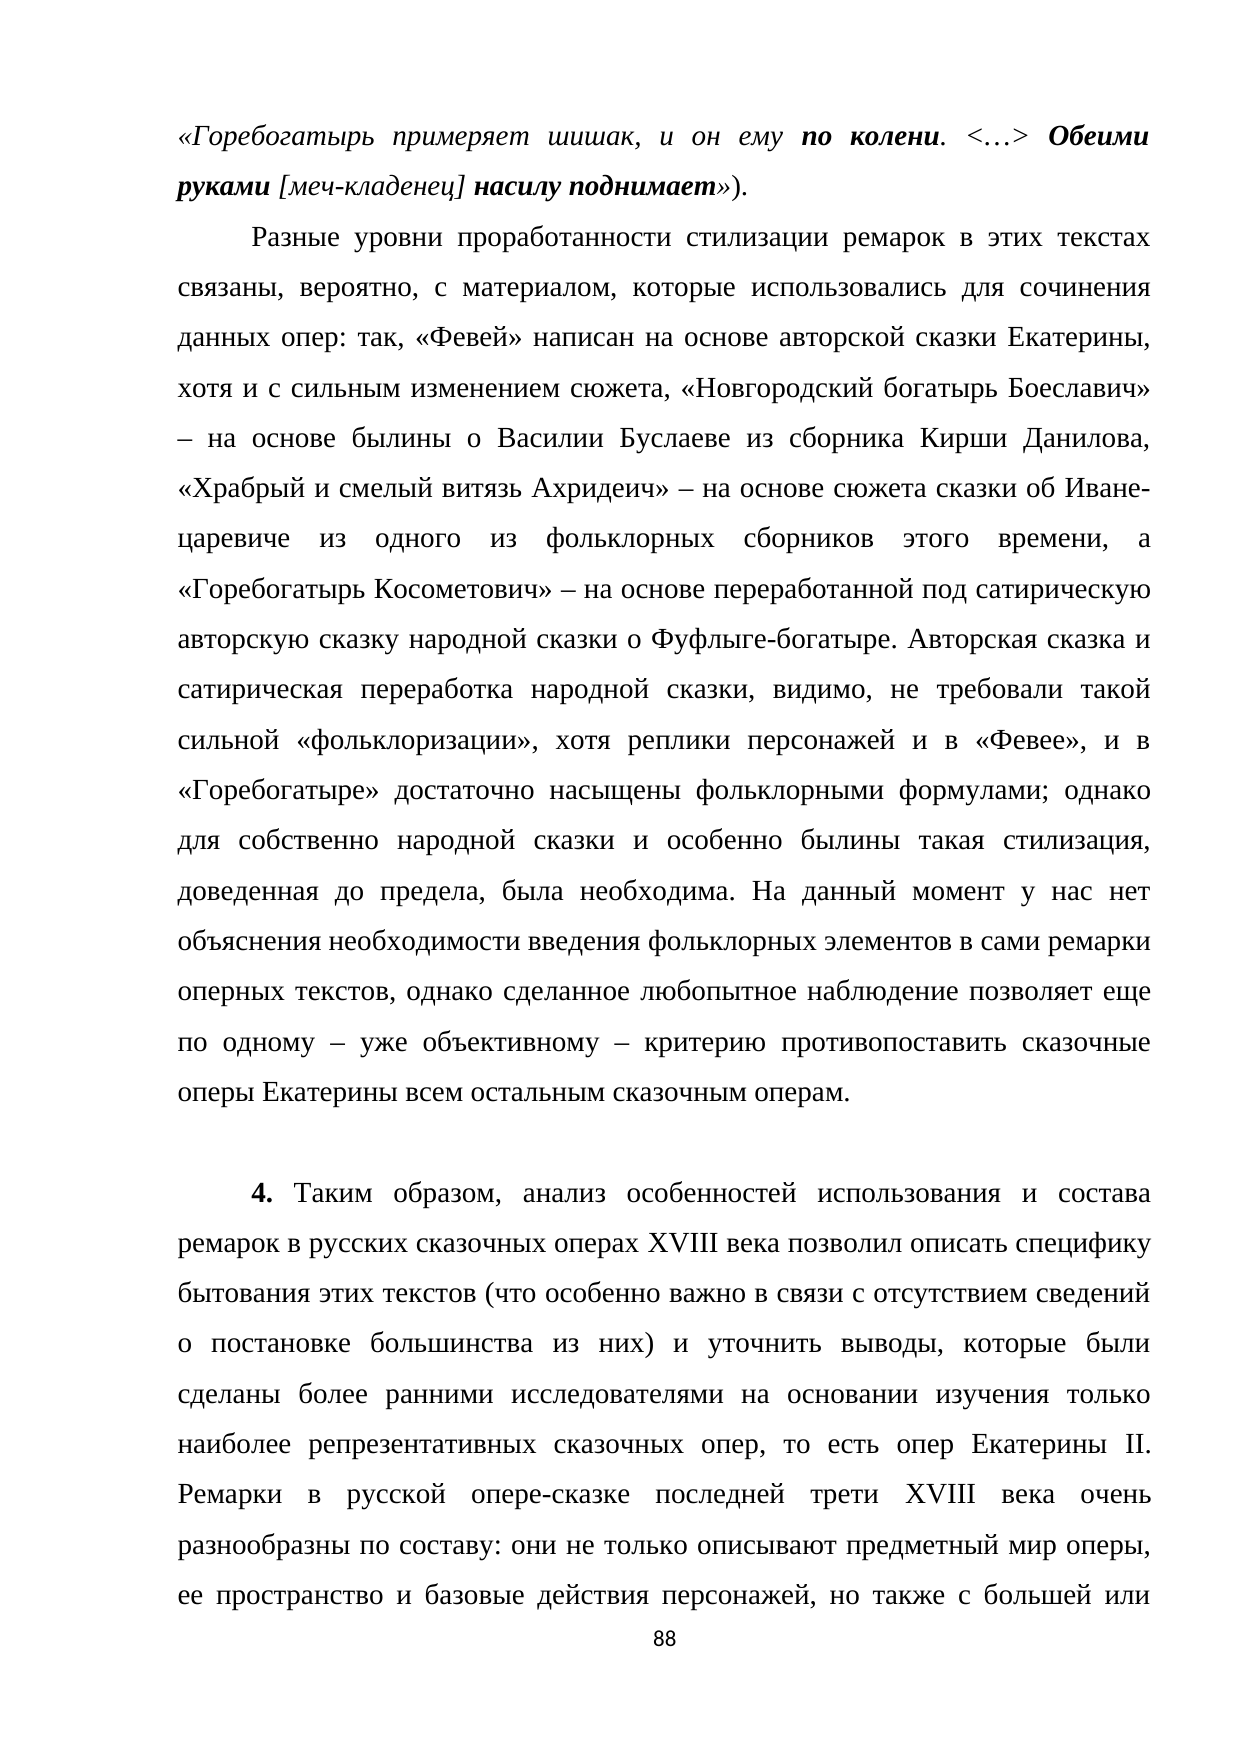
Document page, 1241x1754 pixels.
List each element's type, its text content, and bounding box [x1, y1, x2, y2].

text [177, 118, 1152, 202]
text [177, 1175, 1152, 1611]
text Разные уровни проработанности стилизации ремарок в этих текстах связаны, вероятно, с материалом, которые использовались для сочинения данных опер: так, «Февей» написан на основе авторской сказки Екатерины, хотя и с сильным изменением сюжета, «Новгородский богатырь Боеславич» – на основе былины о Василии Буслаеве из сборника Кирши Данилова, «Храбрый и смелый витязь Ахридеич» – на основе сюжета сказки об Иване-царевиче из одного из фольклорных сборников этого времени, а «Горебогатырь Косометович» – на основе переработанной под сатирическую авторскую сказку народной сказки о Фуфлыге-богатыре. Авторская сказка и сатирическая переработка народной сказки, видимо, не требовали такой сильной «фольклоризации», хотя реплики персонажей и в «Февее», и в «Горебогатыре» достаточно насыщены фольклорными формулами; однако для собственно народной сказки и особенно былины такая стилизация, доведенная до предела, была необходима. На данный момент у нас нет объяснения необходимости введения фольклорных элементов в сами ремарки оперных текстов, однако сделанное любопытное наблюдение позволяет еще по одному – уже объективному – критерию противопоставить сказочные оперы Екатерины всем остальным сказочным операм. [177, 219, 1152, 1108]
